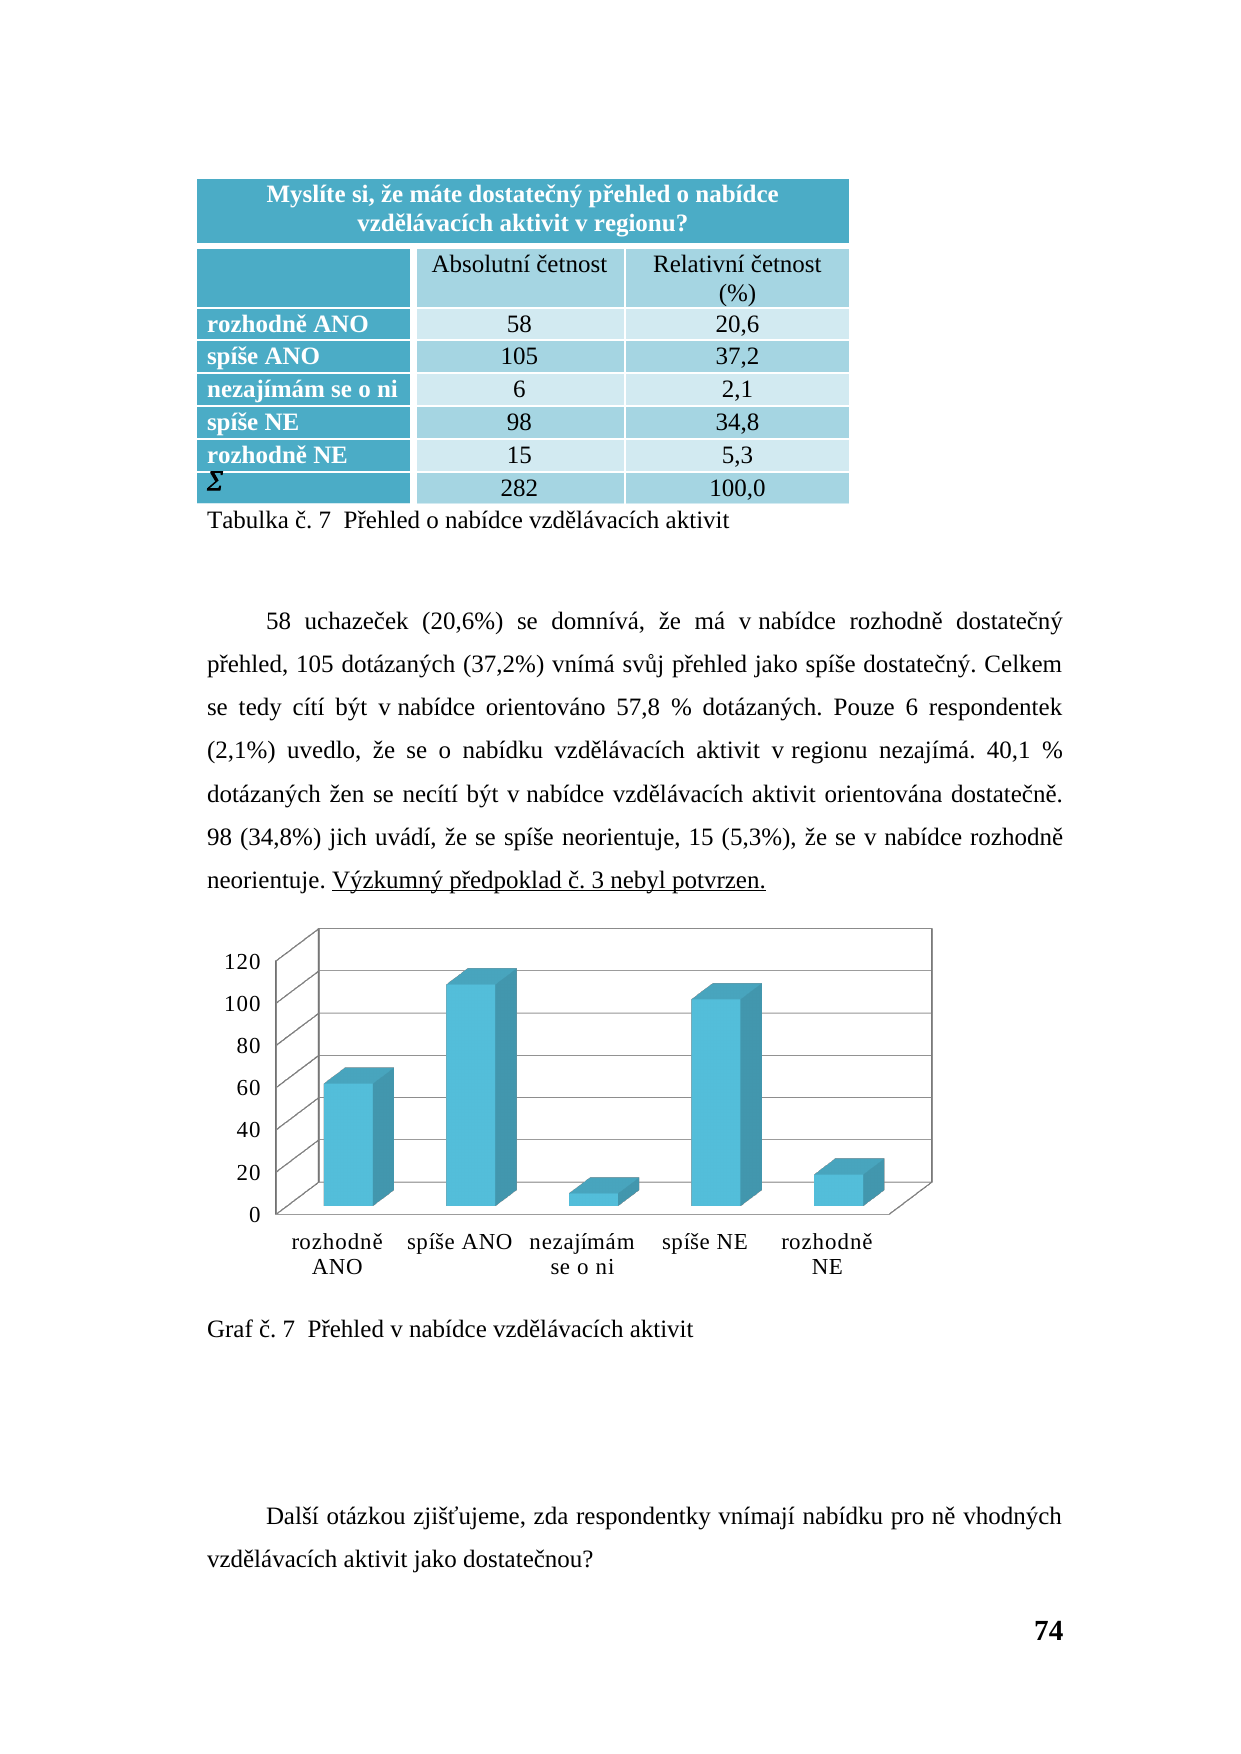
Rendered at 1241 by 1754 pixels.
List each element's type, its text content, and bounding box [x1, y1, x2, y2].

text Graf č. 7 Přehled v nabídce vzdělávacích aktivit [207, 1314, 1063, 1343]
text Tabulka č. 7 Přehled o nabídce vzdělávacích aktivit [207, 506, 1063, 534]
table_cell spíše NE [197, 407, 410, 438]
table_cell 105 [417, 341, 624, 372]
table_cell 6 [417, 374, 624, 405]
table_cell 20,6 [626, 309, 849, 339]
table_cell 58 [417, 309, 624, 339]
table_cell rozhodně ANO [197, 309, 410, 339]
table_cell 5,3 [626, 440, 849, 471]
table_cell [197, 249, 410, 307]
table_cell Relativní četnost (%) [626, 249, 849, 307]
table_cell 2,1 [626, 374, 849, 405]
table_cell 34,8 [626, 407, 849, 438]
text 58 uchazeček (20,6%) se domnívá, že má v nabídce rozhodně dostatečný přehled, 105 dotázaných (37,2%) vnímá svůj přehled jako spíše dostatečný. Celkem se tedy cítí být v nabídce orientováno 57,8 % dotázaných. Pouze 6 respondentek (2,1%) uvedlo, že se o nabídku vzdělávacích aktivit v regionu nezajímá. 40,1 % dotázaných žen se necítí být v nabídce vzdělávacích aktivit orientována dostatečně. 98 (34,8%) jich uvádí, že se spíše neorientuje, 15 (5,3%), že se v nabídce rozhodně neorientuje. Výzkumný předpoklad č. 3 nebyl potvrzen. [207, 606, 1063, 894]
table_cell  [197, 473, 410, 503]
table_cell 100,0 [626, 473, 849, 503]
text Další otázkou zjišťujeme, zda respondentky vnímají nabídku pro ně vhodných vzdělávacích aktivit jako dostatečnou? [207, 1501, 1063, 1573]
table_cell Absolutní četnost [417, 249, 624, 307]
table_cell rozhodně NE [197, 440, 410, 471]
table_cell 15 [417, 440, 624, 471]
table_cell 282 [417, 473, 624, 503]
table_cell nezajímám se o ni [197, 374, 410, 405]
table_header Myslíte si, že máte dostatečný přehled o nabídce vzdělávacích aktivit v regionu? [197, 179, 849, 243]
table_cell 37,2 [626, 341, 849, 372]
table_cell spíše ANO [197, 341, 410, 372]
table_cell 98 [417, 407, 624, 438]
